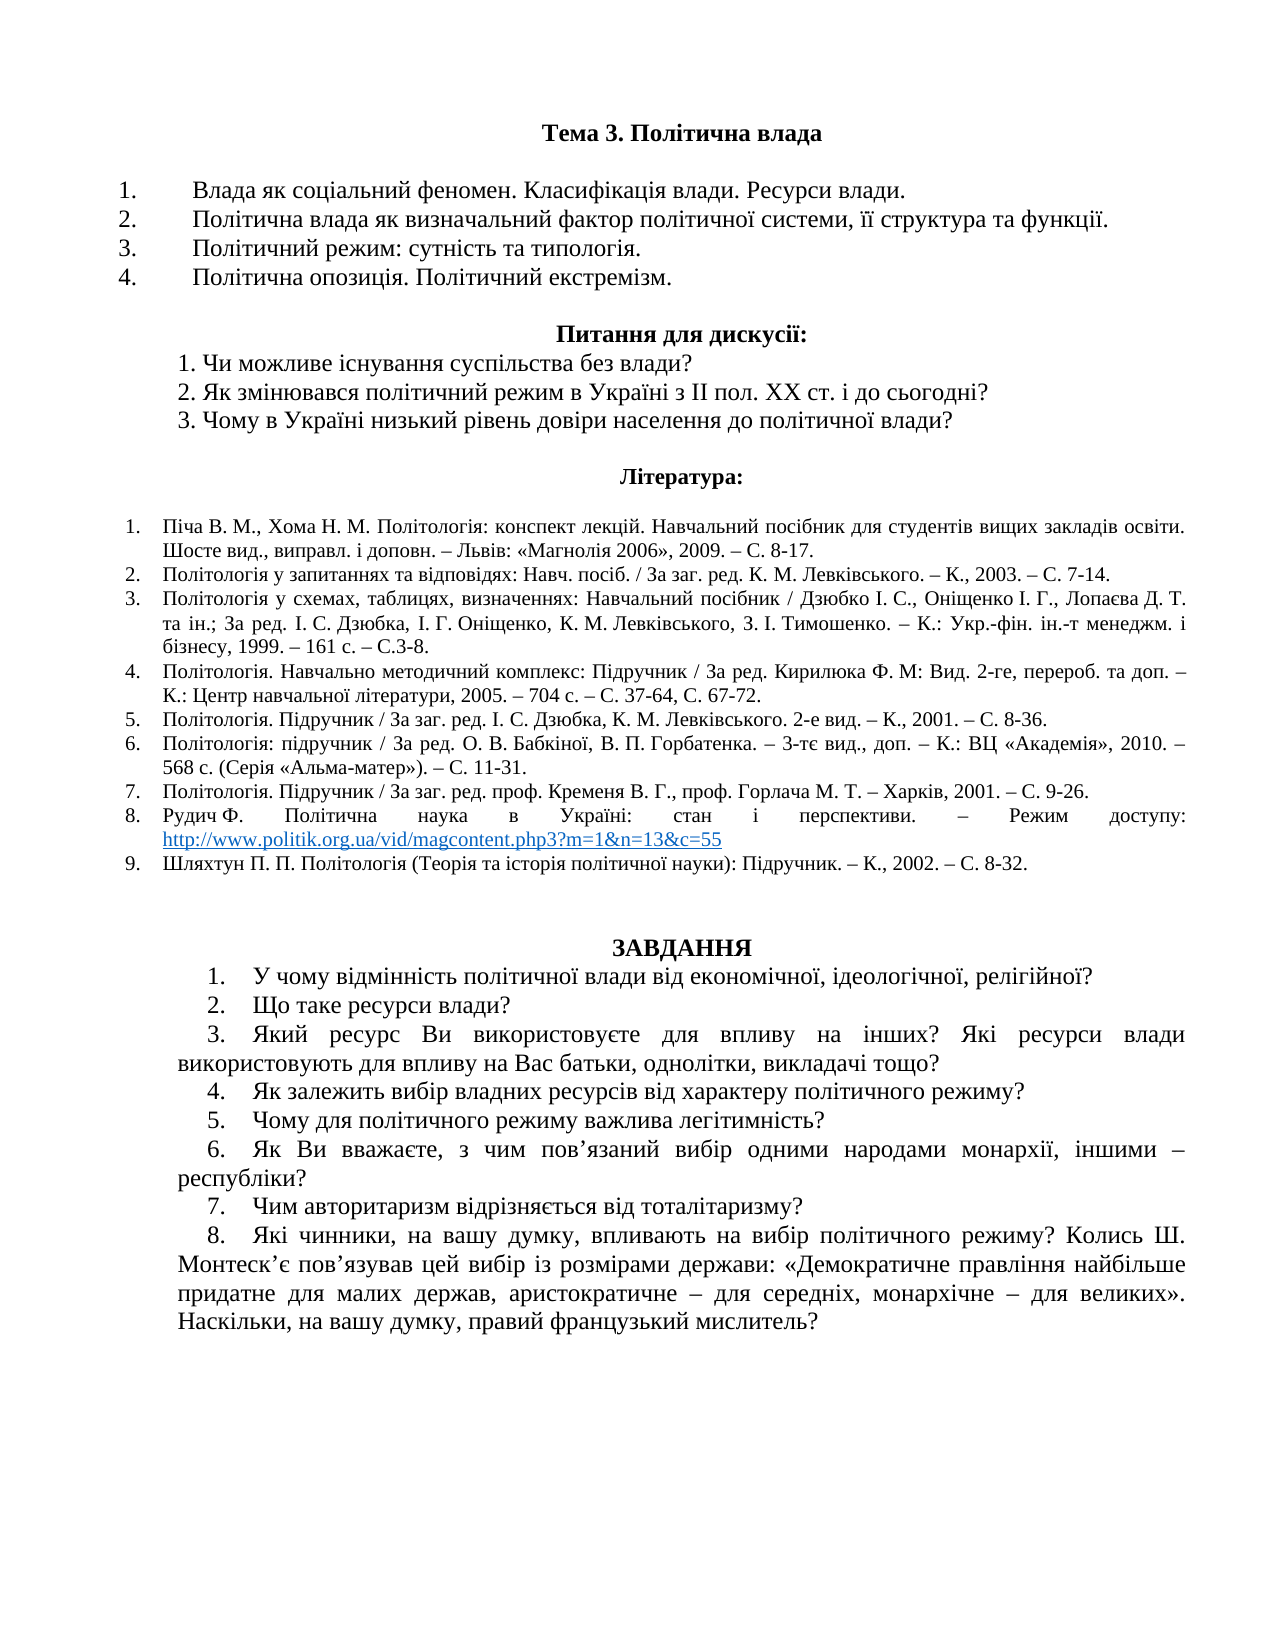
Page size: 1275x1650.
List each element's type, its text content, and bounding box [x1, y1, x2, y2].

list Який ресурс Ви використовуєте для впливу на інших? Які ресурси влади використовують для впливу на Вас батьки, однолітки, викладачі тощо? [177, 1019, 1186, 1076]
list Шляхтун П. П. Політологія (Теорія та історія політичної науки): Підручник. – К., 2002. – С. 8-32. [125, 851, 1186, 875]
list Політологія: підручник / За ред. О. В. Бабкіної, В. П. Горбатенка. – 3-тє вид., доп. – К.: ВЦ «Академія», 2010. – 568 с. (Серія «Альма-матер»). – С. 11-31. [125, 731, 1186, 779]
list Політична опозиція. Політичний екстремізм. [118, 262, 1186, 291]
list Чому для політичного режиму важлива легітимність? [177, 1105, 1186, 1134]
list Політологія. Підручник / За заг. ред. І. С. Дзюбка, К. М. Левківського. 2-е вид. – К., 2001. – С. 8-36. [125, 707, 1186, 731]
list Влада як соціальний феномен. Класифікація влади. Ресурси влади. [118, 176, 1186, 204]
list Політологія. Навчально методичний комплекс: Підручник / За ред. Кирилюка Ф. М: Вид. 2-ге, перероб. та доп. – К.: Центр навчальної літератури, 2005. – 704 с. – С. 37-64, С. 67-72. [125, 658, 1186, 707]
list Політологія. Підручник / За заг. ред. проф. Кременя В. Г., проф. Горлача М. Т. – Харків, 2001. – С. 9-26. [125, 779, 1186, 803]
text ЗАВДАННЯ [177, 933, 1186, 961]
text 1. Чи можливе існування суспільства без влади? [177, 348, 1186, 377]
list Які чинники, на вашу думку, впливають на вибір політичного режиму? Колись Ш. Монтеск’є пов’язував цей вибір із розмірами держави: «Демократичне правління найбільше придатне для малих держав, аристократичне – для середніх, монархічне – для великих». Наскільки, на вашу думку, правий французький мислитель? [177, 1220, 1186, 1335]
list Політологія у схемах, таблицях, визначеннях: Навчальний посібник / Дзюбко І. С., Оніщенко І. Г., Лопаєва Д. Т. та ін.; За ред. І. С. Дзюбка, І. Г. Оніщенко, К. М. Левківського, З. І. Тимошенко. – К.: Укр.-фін. ін.-т менеджм. і бізнесу, 1999. – 161 с. – С.3-8. [125, 586, 1186, 658]
list Як залежить вибір владних ресурсів від характеру політичного режиму? [177, 1076, 1186, 1105]
list Чим авторитаризм відрізняється від тоталітаризму? [177, 1191, 1186, 1220]
list Політична влада як визначальний фактор політичної системи, її структура та функції. [118, 204, 1186, 233]
list Політологія у запитаннях та відповідях: Навч. посіб. / За заг. ред. К. М. Левківського. – К., 2003. – С. 7-14. [125, 562, 1186, 586]
text 2. Як змінювався політичний режим в Україні з ІІ пол. ХХ ст. і до сьогодні? [177, 377, 1186, 406]
list Що таке ресурси влади? [177, 990, 1186, 1019]
list Як Ви вважаєте, з чим пов’язаний вибір одними народами монархії, іншими – республіки? [177, 1134, 1186, 1191]
list Рудич Ф. Політична наука в Україні: стан і перспективи. – Режим доступу: http://www.politik.org.ua/vid/magcontent.php3?m=1&n=13&c=55 [125, 803, 1186, 851]
list Політичний режим: сутність та типологія. [118, 233, 1186, 262]
text Тема 3. Політична влада [118, 118, 1186, 147]
list У чому відмінність політичної влади від економічної, ідеологічної, релігійної? [177, 961, 1186, 990]
text Література: [118, 463, 1186, 489]
text Питання для дискусії: [177, 319, 1186, 348]
text 3. Чому в Україні низький рівень довіри населення до політичної влади? [177, 406, 1186, 434]
list Піча В. М., Хома Н. М. Політологія: конспект лекцій. Навчальний посібник для студентів вищих закладів освіти. Шосте вид., виправл. і доповн. – Львів: «Магнолія 2006», 2009. – С. 8-17. [125, 514, 1186, 562]
